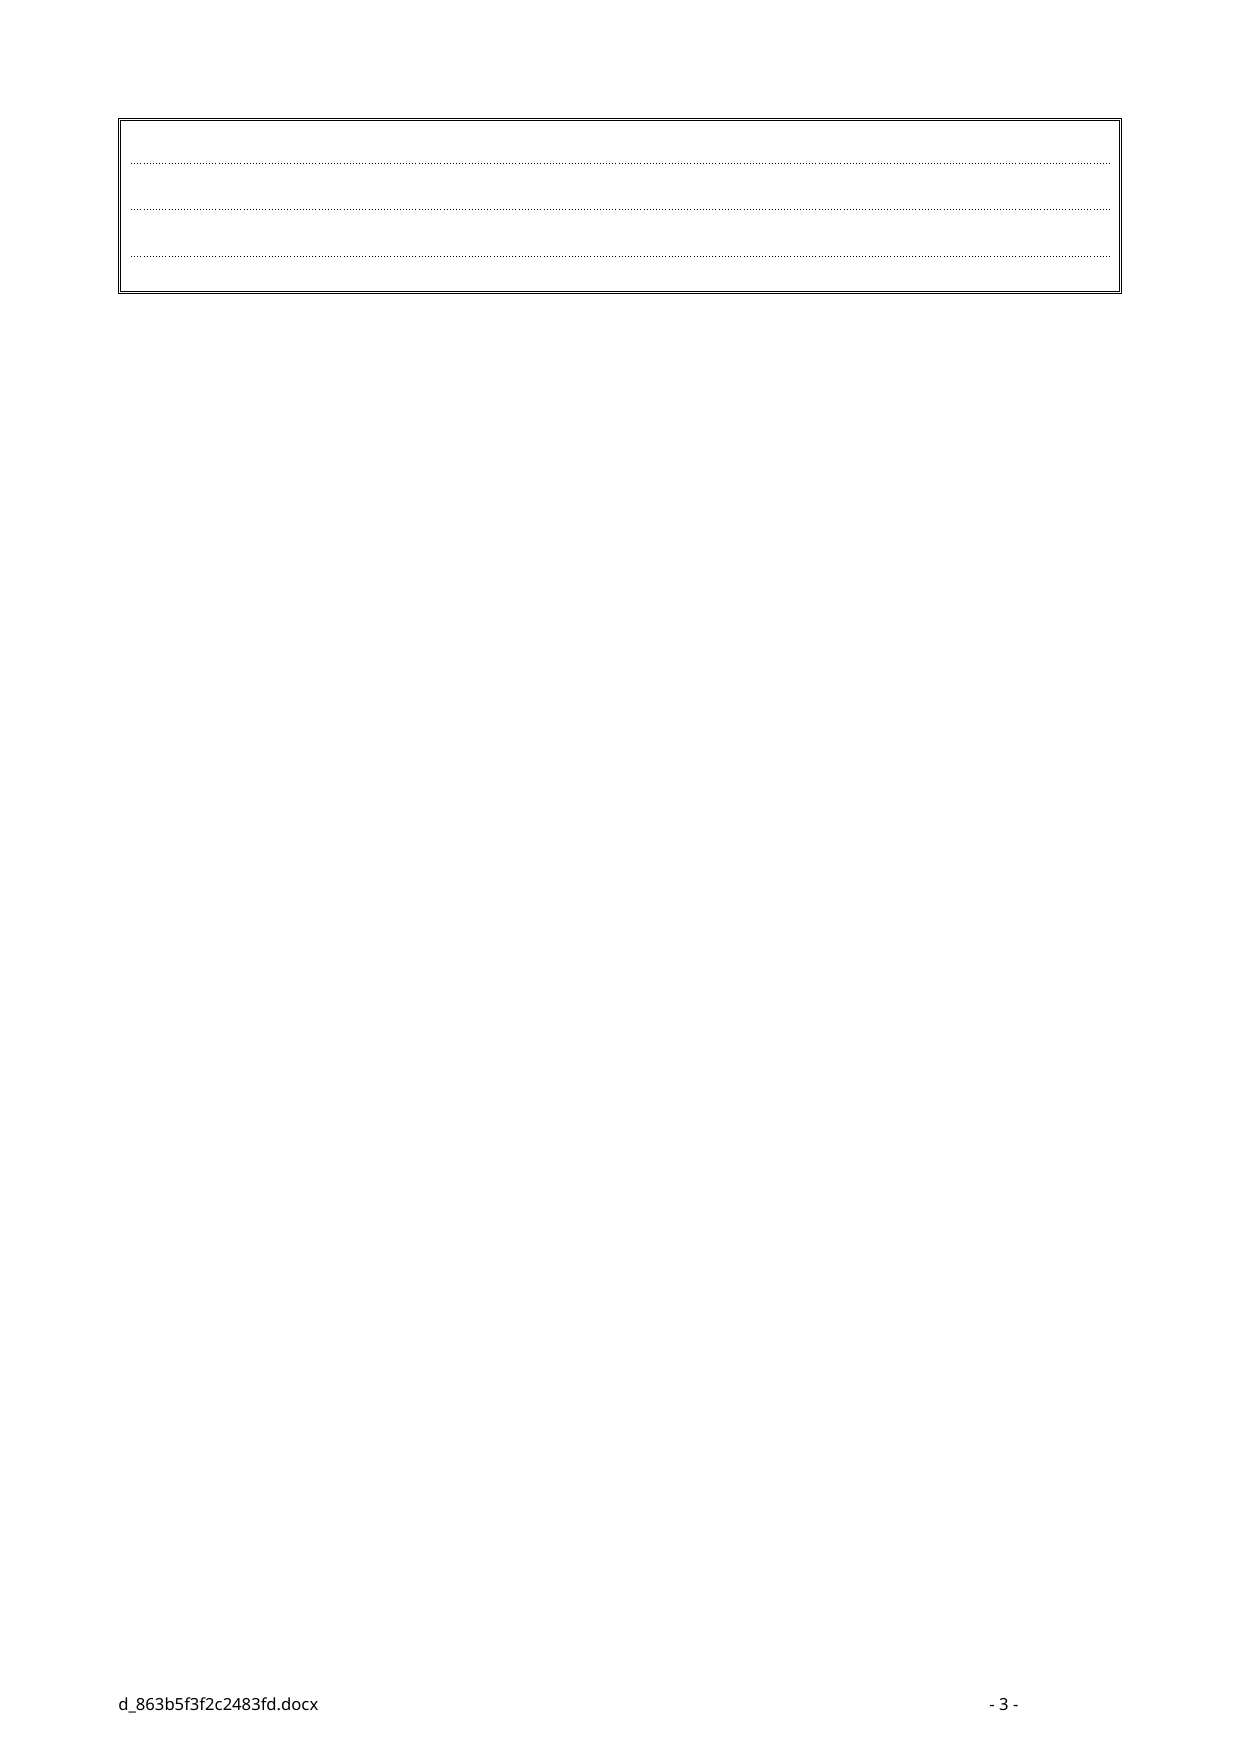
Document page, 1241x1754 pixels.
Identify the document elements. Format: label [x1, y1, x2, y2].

table_cell [121, 121, 1119, 291]
